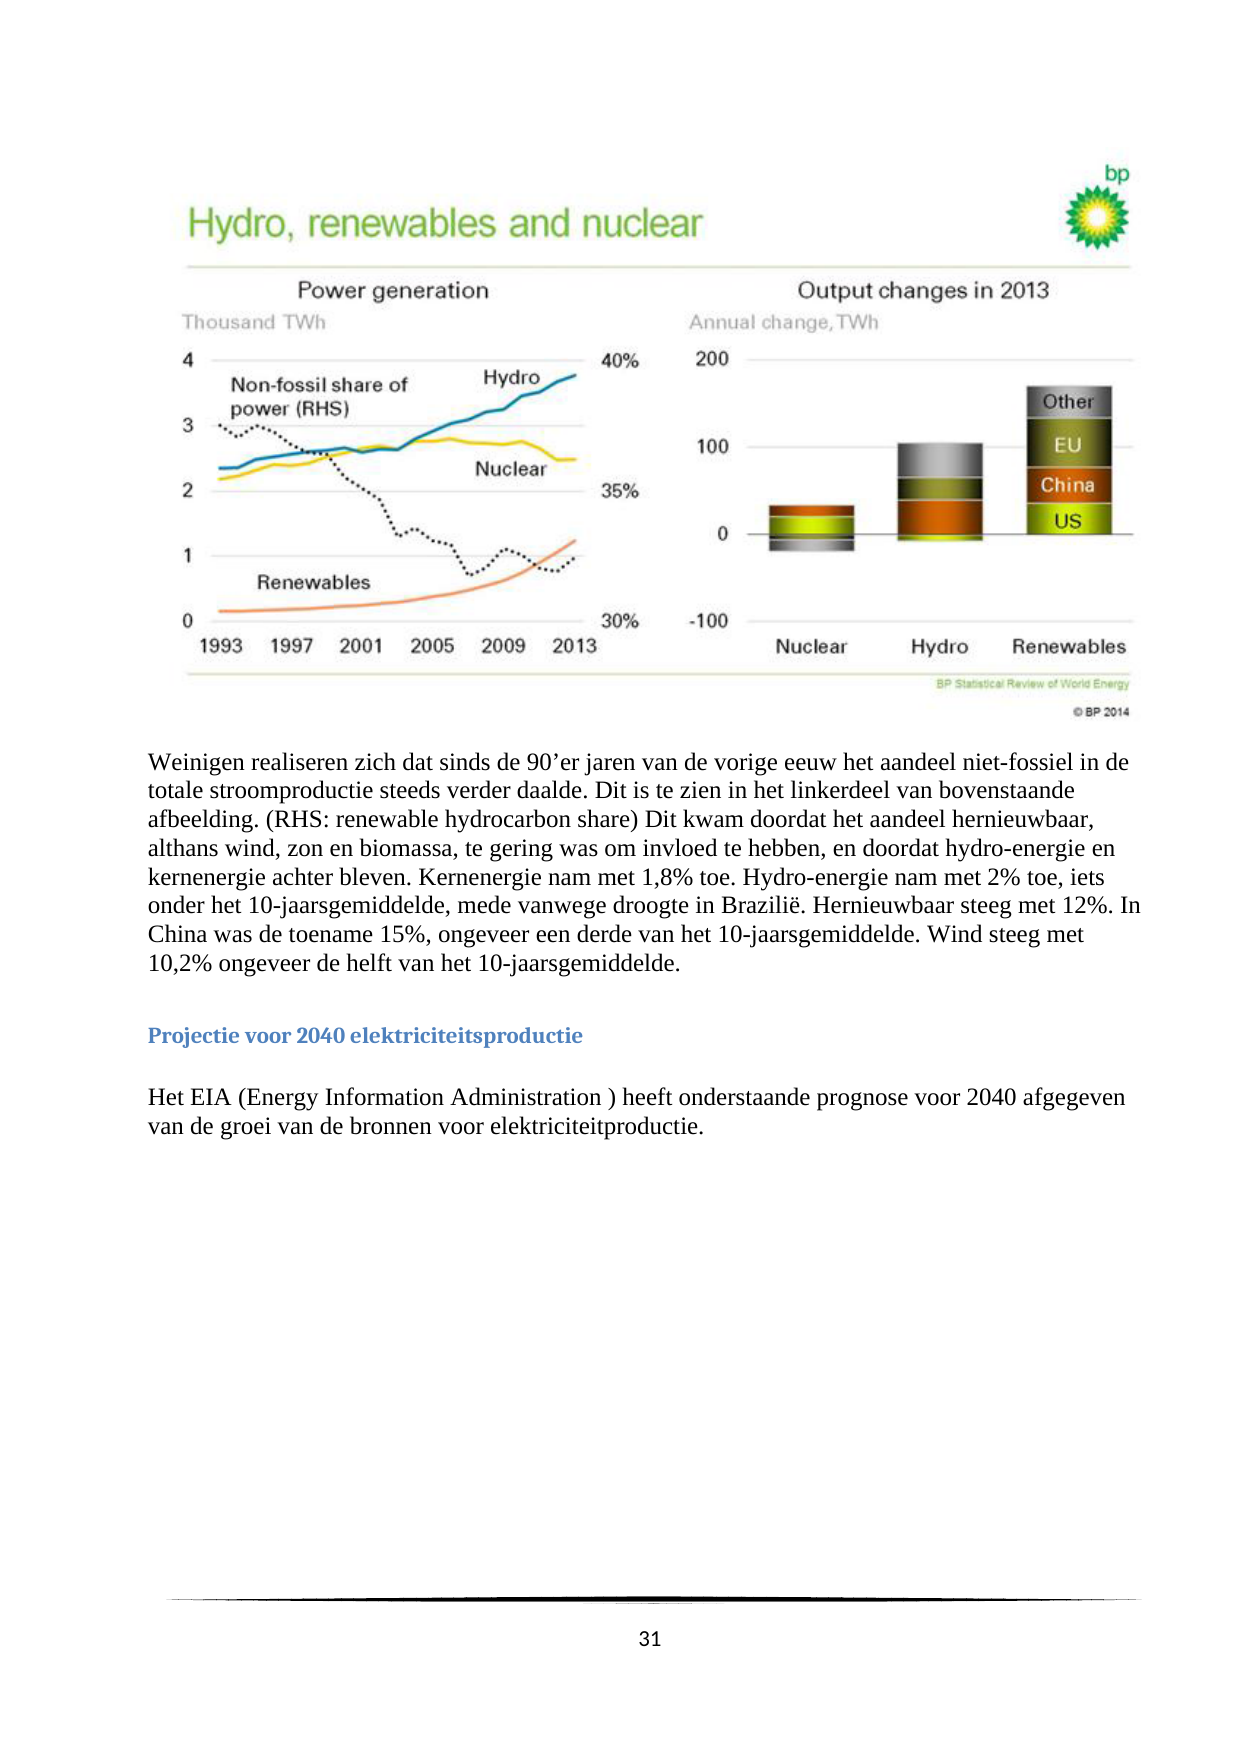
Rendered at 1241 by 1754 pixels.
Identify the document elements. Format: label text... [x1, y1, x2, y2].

subtitle Projectie voor 2040 elektriciteitsproductie [148, 1023, 1152, 1049]
text Het EIA (Energy Information Administration ) heeft onderstaande prognose voor 2040 afgegeven van de groei van de bronnen voor elektriciteitproductie. [148, 1082, 1152, 1140]
picture [166, 1596, 1142, 1604]
text Weinigen realiseren zich dat sinds de 90’er jaren van de vorige eeuw het aandeel niet-fossiel in de totale stroomproductie steeds verder daalde. Dit is te zien in het linkerdeel van bovenstaande afbeelding. (RHS: renewable hydrocarbon share) Dit kwam doordat het aandeel hernieuwbaar, althans wind, zon en biomassa, te gering was om invloed te hebben, en doordat hydro-energie en kernenergie achter bleven. Kernenergie nam met 1,8% toe. Hydro-energie nam met 2% toe, iets onder het 10-jaarsgemiddelde, mede vanwege droogte in Brazilië. Hernieuwbaar steeg met 12%. In China was de toename 15%, ongeveer een derde van het 10-jaarsgemiddelde. Wind steeg met 10,2% ongeveer de helft van het 10-jaarsgemiddelde. [148, 747, 1152, 977]
